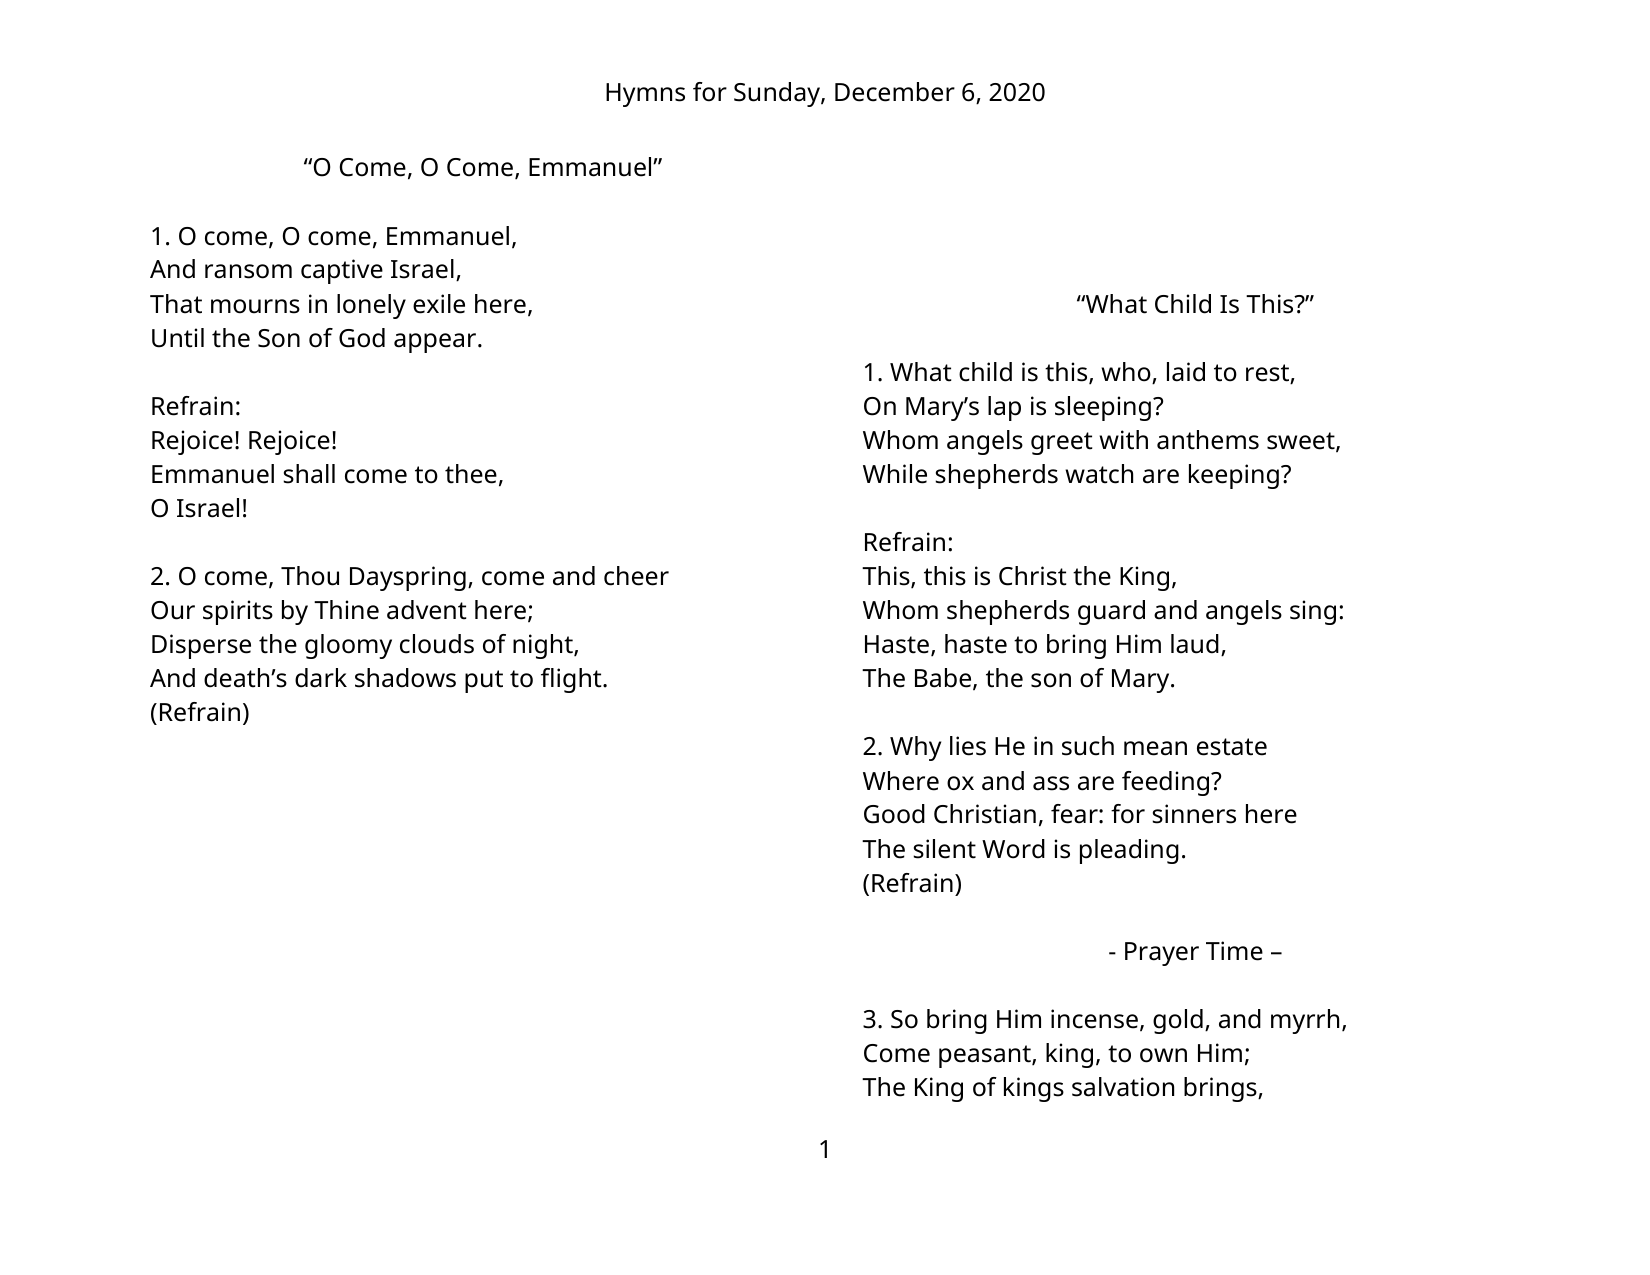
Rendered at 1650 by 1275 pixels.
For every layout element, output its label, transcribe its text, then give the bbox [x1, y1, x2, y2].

text Come peasant, king, to own Him; [862, 1036, 1528, 1070]
text The King of kings salvation brings, [862, 1070, 1528, 1104]
text Our spirits by Thine advent here; [150, 593, 816, 627]
text Where ox and ass are feeding? [862, 763, 1528, 797]
text Good Christian, fear: for sinners here [862, 797, 1528, 831]
text The silent Word is pleading. [862, 831, 1528, 865]
text 1. What child is this, who, laid to rest, [862, 354, 1528, 388]
text On Mary’s lap is sleeping? [862, 388, 1528, 422]
text Until the Son of God appear. [150, 320, 816, 354]
text Refrain: [150, 388, 816, 422]
text The Babe, the son of Mary. [862, 661, 1528, 695]
text (Refrain) [150, 695, 816, 729]
text That mourns in lonely exile here, [150, 286, 816, 320]
text Whom shepherds guard and angels sing: [862, 593, 1528, 627]
text - Prayer Time – [862, 933, 1528, 967]
text (Refrain) [862, 865, 1528, 899]
text 1. O come, O come, Emmanuel, [150, 218, 816, 252]
text This, this is Christ the King, [862, 559, 1528, 593]
text 2. Why lies He in such mean estate [862, 729, 1528, 763]
text And ransom captive Israel, [150, 252, 816, 286]
text O Israel! [150, 491, 816, 525]
text Refrain: [862, 525, 1528, 559]
text Disperse the gloomy clouds of night, [150, 627, 816, 661]
text “What Child Is This?” [862, 286, 1528, 320]
text “O Come, O Come, Emmanuel” [150, 150, 816, 184]
text Haste, haste to bring Him laud, [862, 627, 1528, 661]
text Rejoice! Rejoice! [150, 422, 816, 457]
text And death’s dark shadows put to flight. [150, 661, 816, 695]
text Emmanuel shall come to thee, [150, 457, 816, 491]
text 3. So bring Him incense, gold, and myrrh, [862, 1002, 1528, 1036]
text 2. O come, Thou Dayspring, come and cheer [150, 559, 816, 593]
text Whom angels greet with anthems sweet, [862, 422, 1528, 457]
text While shepherds watch are keeping? [862, 457, 1528, 491]
